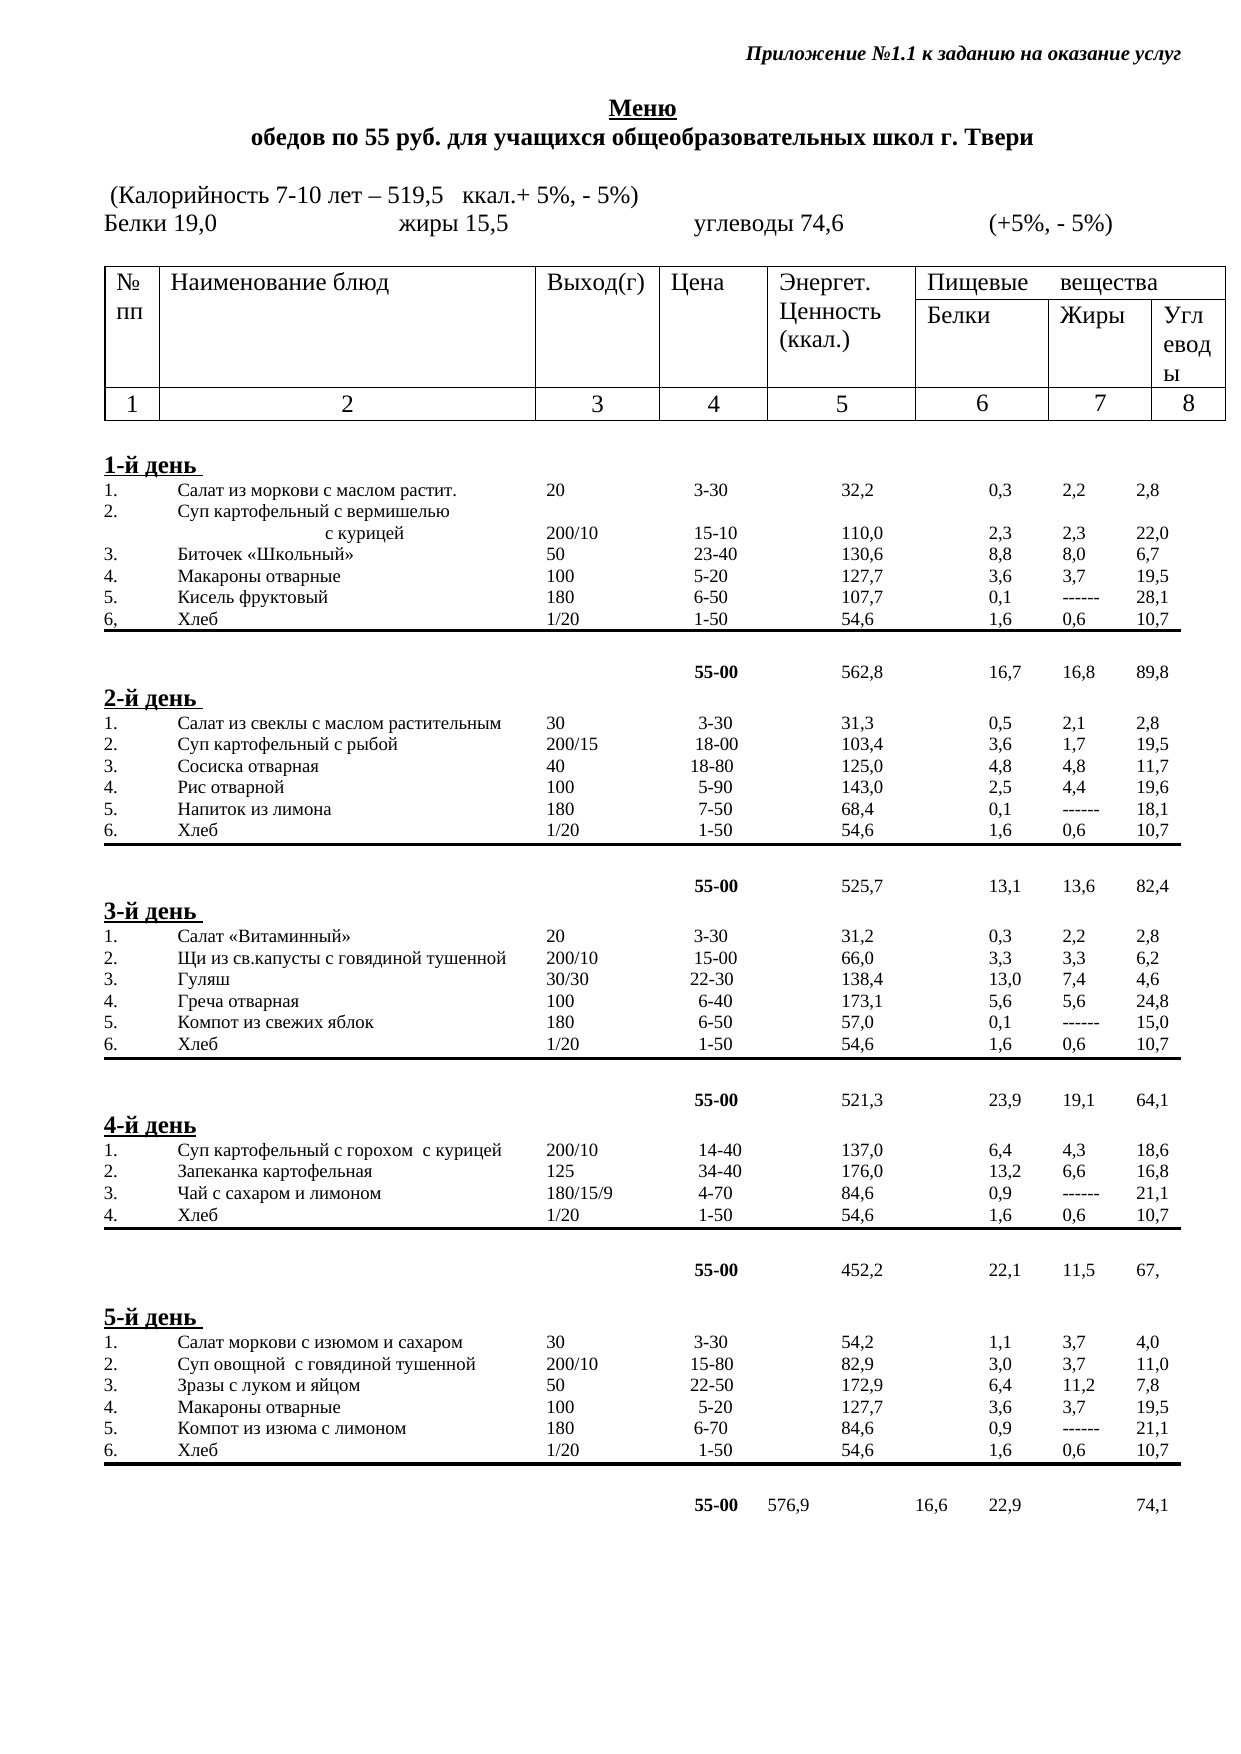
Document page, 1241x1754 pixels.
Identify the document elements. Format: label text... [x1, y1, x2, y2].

text обедов по 55 руб. для учащихся общеобразовательных школ г. Твери [103, 122, 1181, 151]
text 2. Суп картофельный с вермишелью [103, 500, 1181, 522]
table_cell 6 [916, 388, 1048, 420]
text 2. Щи из св.капусты с говядиной тушенной 200/10 15-00 66,0 3,3 3,3 6,2 [103, 947, 1181, 968]
text 2. Запеканка картофельная 125 34-40 176,0 13,2 6,6 16,8 [103, 1160, 1181, 1182]
table_cell Белки [916, 300, 1048, 387]
text 1. Салат из моркови с маслом растит. 20 3-30 32,2 0,3 2,2 2,8 [103, 478, 1211, 500]
text 5. Кисель фруктовый 180 6-50 107,7 0,1 ------ 28,1 [103, 586, 1181, 608]
text 6. Хлеб 1/20 1-50 54,6 1,6 0,6 10,7 [103, 1033, 1181, 1060]
text 55-00 525,7 13,1 13,6 82,4 [620, 875, 1181, 896]
text 1. Салат из свеклы с маслом растительным 30 3-30 31,3 0,5 2,1 2,8 [103, 712, 1181, 733]
table_header Энергет. Ценность (ккал.) [768, 267, 915, 387]
text 3. Зразы с луком и яйцом 50 22-50 172,9 6,4 11,2 7,8 [103, 1374, 1181, 1396]
text 4. Макароны отварные 100 5-20 127,7 3,6 3,7 19,5 [103, 1396, 1181, 1417]
text 2-й день [103, 683, 1181, 712]
text (Калорийность 7-10 лет – 519,5 ккал.+ 5%, - 5%) [103, 180, 1181, 208]
text 4. Рис отварной 100 5-90 143,0 2,5 4,4 19,6 [103, 776, 1181, 798]
table_cell 5 [768, 388, 915, 420]
text 6. Хлеб 1/20 1-50 54,6 1,6 0,6 10,7 [103, 819, 1181, 846]
text 3. Биточек «Школьный» 50 23-40 130,6 8,8 8,0 6,7 [103, 543, 1181, 565]
text 6, Хлеб 1/20 1-50 54,6 1,6 0,6 10,7 [103, 608, 1181, 632]
table_header Наименование блюд [160, 267, 535, 387]
text 4. Греча отварная 100 6-40 173,1 5,6 5,6 24,8 [103, 990, 1181, 1011]
table_header № пп [106, 267, 159, 387]
text 2. Суп овощной с говядиной тушенной 200/10 15-80 82,9 3,0 3,7 11,0 [103, 1352, 1181, 1374]
text 5. Компот из изюма с лимоном 180 6-70 84,6 0,9 ------ 21,1 [103, 1417, 1181, 1439]
table_header вещества [1049, 267, 1225, 299]
text 5. Напиток из лимона 180 7-50 68,4 0,1 ------ 18,1 [103, 798, 1181, 819]
text 2. Суп картофельный с рыбой 200/15 18-00 103,4 3,6 1,7 19,5 [103, 733, 1181, 755]
text 4-й день [103, 1110, 1181, 1139]
table_header Выход(г) [536, 267, 659, 387]
text 3. Чай с сахаром и лимоном 180/15/9 4-70 84,6 0,9 ------ 21,1 [103, 1182, 1181, 1203]
text Приложение №1.1 к заданию на оказание услуг [103, 41, 1181, 65]
text 55-00 562,8 16,7 16,8 89,8 [620, 661, 1181, 683]
text 1-й день [103, 450, 1181, 478]
text 6. Хлеб 1/20 1-50 54,6 1,6 0,6 10,7 [103, 1439, 1181, 1466]
text 3. Гуляш 30/30 22-30 138,4 13,0 7,4 4,6 [103, 968, 1181, 990]
table_cell 7 [1049, 388, 1151, 420]
text 1. Салат моркови с изюмом и сахаром 30 3-30 54,2 1,1 3,7 4,0 [103, 1331, 1181, 1352]
text 1. Салат «Витаминный» 20 3-30 31,2 0,3 2,2 2,8 [103, 925, 1181, 947]
text 5-й день [103, 1302, 1181, 1331]
table_cell 3 [536, 388, 659, 420]
text 3-й день [103, 896, 1181, 925]
text 55-00 521,3 23,9 19,1 64,1 [620, 1088, 1181, 1110]
table_cell 8 [1152, 388, 1225, 420]
table_header Пищевые [916, 267, 1048, 299]
table_cell Углеводы [1152, 300, 1225, 387]
text 3. Сосиска отварная 40 18-80 125,0 4,8 4,8 11,7 [103, 755, 1181, 776]
text 55-00 452,2 22,1 11,5 67, [620, 1259, 1181, 1302]
text Меню [103, 93, 1181, 122]
table_header Цена [660, 267, 767, 387]
text 1. Суп картофельный с горохом с курицей 200/10 14-40 137,0 6,4 4,3 18,6 [103, 1139, 1181, 1160]
text с курицей 200/10 15-10 110,0 2,3 2,3 22,0 [103, 522, 1181, 543]
text 4. Макароны отварные 100 5-20 127,7 3,6 3,7 19,5 [103, 565, 1181, 586]
text 5. Компот из свежих яблок 180 6-50 57,0 0,1 ------ 15,0 [103, 1011, 1181, 1033]
table_cell 1 [106, 388, 159, 420]
text Белки 19,0 жиры 15,5 углеводы 74,6 (+5%, - 5%) [103, 208, 1181, 237]
table_cell Жиры [1049, 300, 1151, 387]
text 55-00 576,9 16,6 22,9 74,1 [620, 1494, 1181, 1516]
text 4. Хлеб 1/20 1-50 54,6 1,6 0,6 10,7 [103, 1203, 1181, 1230]
table_cell 4 [660, 388, 767, 420]
table_cell 2 [160, 388, 535, 420]
